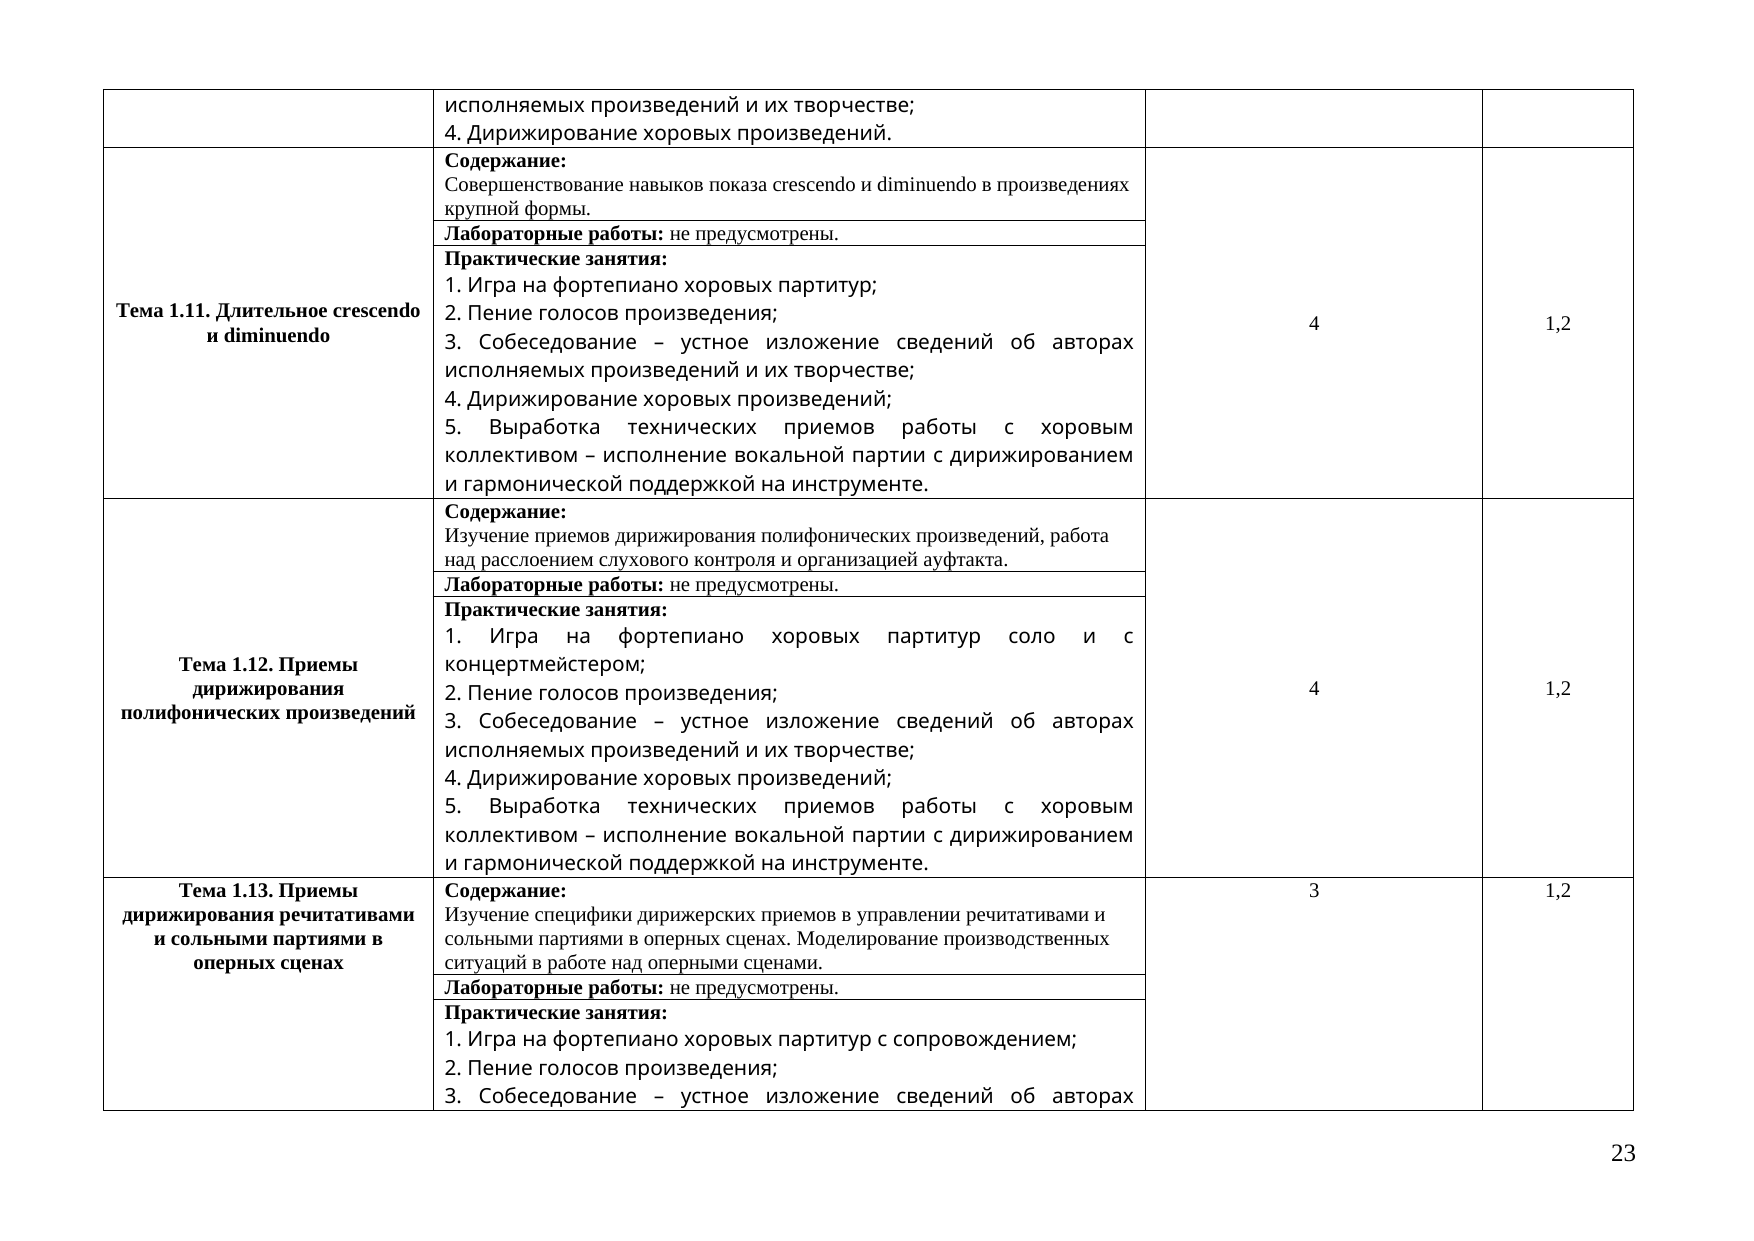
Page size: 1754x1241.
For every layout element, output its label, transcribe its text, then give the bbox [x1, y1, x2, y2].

table_cell Тема 1.12. Приемы дирижирования полифонических произведений [104, 499, 433, 877]
table_cell Тема 1.11. Длительное crescendo и diminuendo [104, 148, 433, 497]
table_cell 1,2 [1483, 878, 1633, 1110]
table_cell Содержание: Изучение приемов дирижирования полифонических произведений, работа над расслоением слухового контроля и организацией ауфтакта. [434, 499, 1145, 571]
table_cell Практические занятия: 1. Игра на фортепиано хоровых партитур; 2. Пение голосов произведения; 3. Собеседование – устное изложение сведений об авторах исполняемых произведений и их творчестве; 4. Дирижирование хоровых произведений; 5. Выработка технических приемов работы с хоровым коллективом – исполнение вокальной партии с дирижированием и гармонической поддержкой на инструменте. [434, 246, 1145, 497]
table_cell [434, 1000, 1145, 1110]
table_cell Тема 1.13. Приемы дирижирования речитативами и сольными партиями в оперных сценах [104, 878, 433, 1110]
table_cell Лабораторные работы: не предусмотрены. [434, 572, 1145, 596]
table_cell 3 [1146, 878, 1482, 1110]
table_cell Содержание: Совершенствование навыков показа crescendo и diminuendo в произведениях крупной формы. [434, 148, 1145, 220]
table_cell Практические занятия: 1. Игра на фортепиано хоровых партитур соло и с концертмейстером; 2. Пение голосов произведения; 3. Собеседование – устное изложение сведений об авторах исполняемых произведений и их творчестве; 4. Дирижирование хоровых произведений; 5. Выработка технических приемов работы с хоровым коллективом – исполнение вокальной партии с дирижированием и гармонической поддержкой на инструменте. [434, 597, 1145, 877]
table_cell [434, 90, 1145, 147]
table_cell Лабораторные работы: не предусмотрены. [434, 221, 1145, 245]
table_cell 1,2 [1483, 148, 1633, 497]
table_cell 4 [1146, 499, 1482, 877]
table_cell 1,2 [1483, 499, 1633, 877]
table_cell Содержание: Изучение специфики дирижерских приемов в управлении речитативами и сольными партиями в оперных сценах. Моделирование производственных ситуаций в работе над оперными сценами. [434, 878, 1145, 974]
table_cell Лабораторные работы: не предусмотрены. [434, 975, 1145, 999]
table_cell 4 [1146, 148, 1482, 497]
